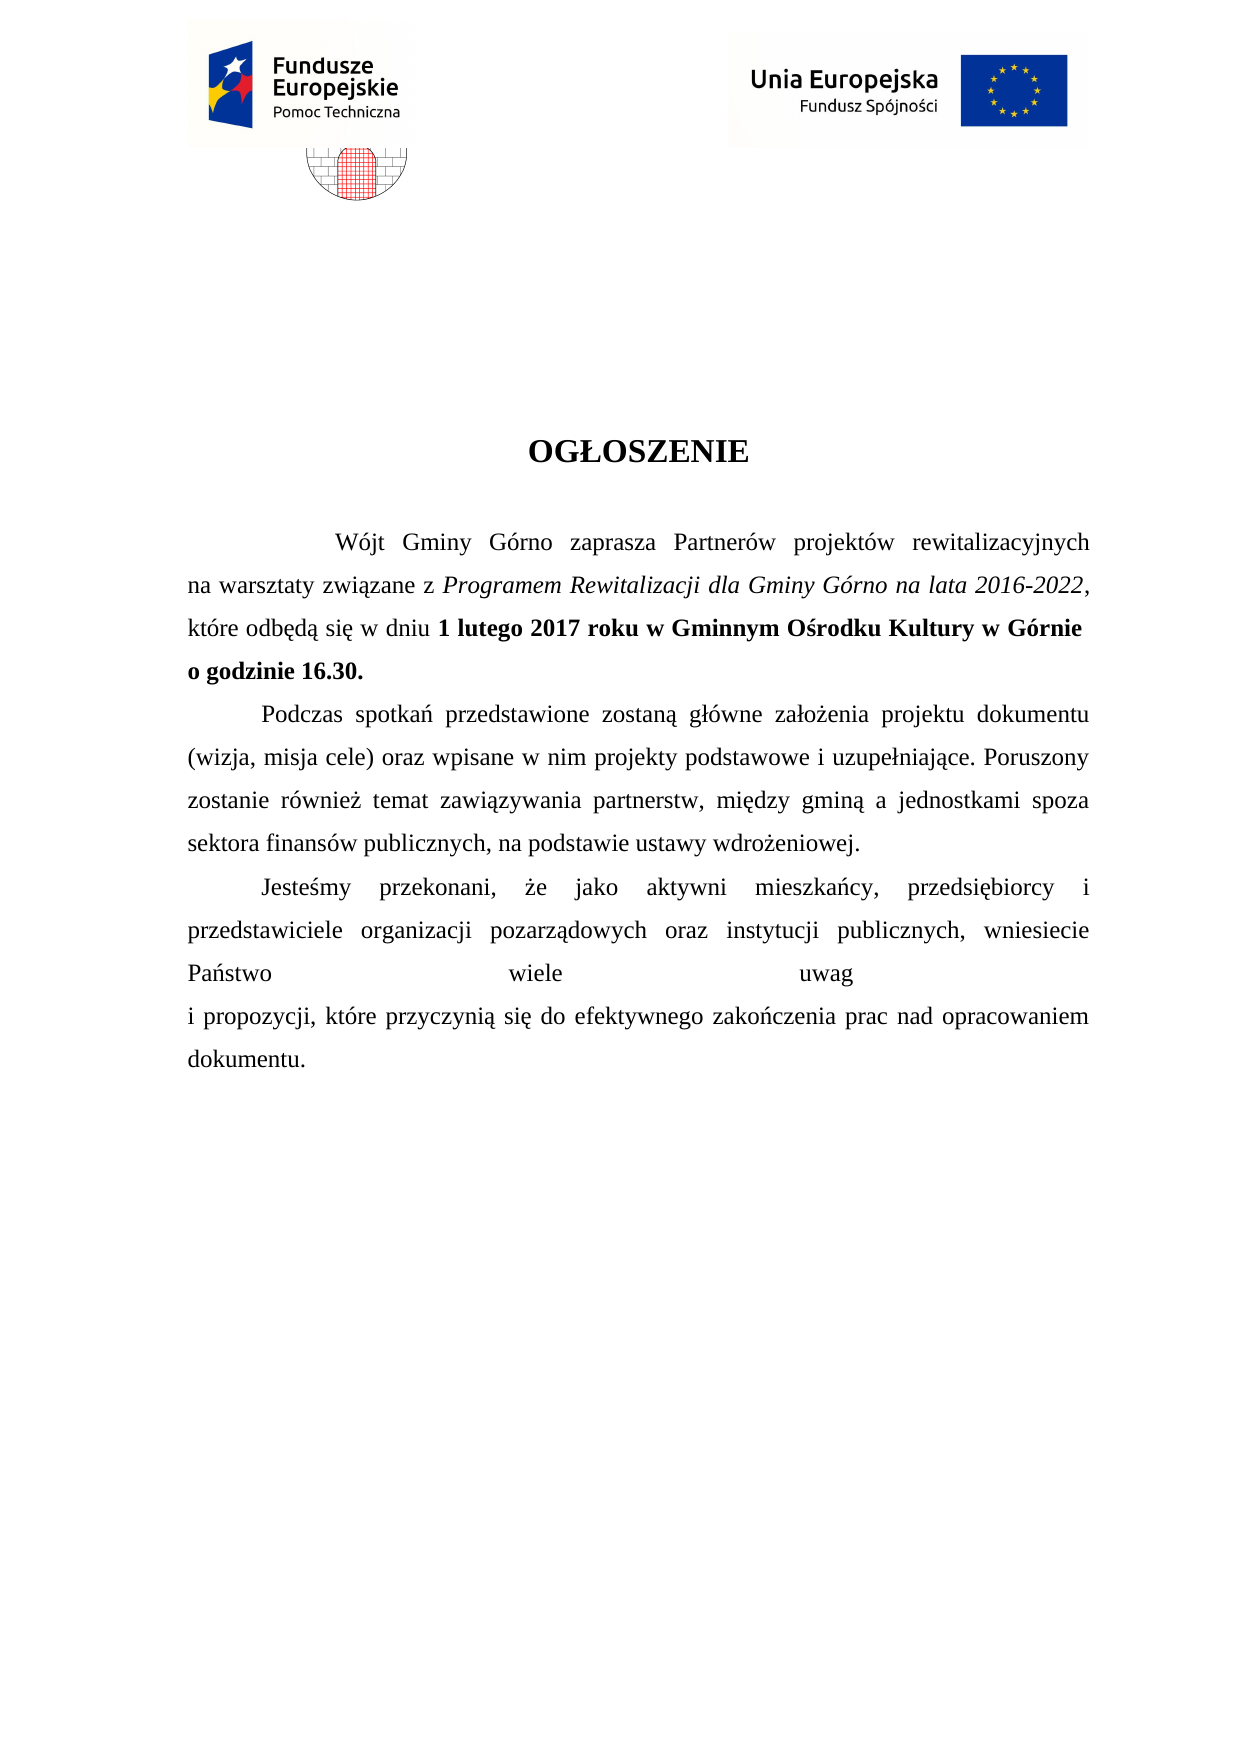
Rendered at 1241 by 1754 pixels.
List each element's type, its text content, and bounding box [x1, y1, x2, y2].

picture [187, 19, 415, 201]
picture [728, 31, 1088, 147]
text OGŁOSZENIE [187, 431, 1090, 469]
text Wójt Gminy Górno zaprasza Partnerów projektów rewitalizacyjnych na warsztaty związane z Programem Rewitalizacji dla Gminy Górno na lata 2016-2022, które odbędą się w dniu 1 lutego 2017 roku w Gminnym Ośrodku Kultury w Górnie o godzinie 16.30. [187, 527, 1090, 685]
text Jesteśmy przekonani, że jako aktywni mieszkańcy, przedsiębiorcy i przedstawiciele organizacji pozarządowych oraz instytucji publicznych, wniesiecie Państwo wiele uwag i propozycji, które przyczynią się do efektywnego zakończenia prac nad opracowaniem dokumentu. [187, 872, 1090, 1073]
text Podczas spotkań przedstawione zostaną główne założenia projektu dokumentu (wizja, misja cele) oraz wpisane w nim projekty podstawowe i uzupełniające. Poruszony zostanie również temat zawiązywania partnerstw, między gminą a jednostkami spoza sektora finansów publicznych, na podstawie ustawy wdrożeniowej. [187, 699, 1090, 857]
